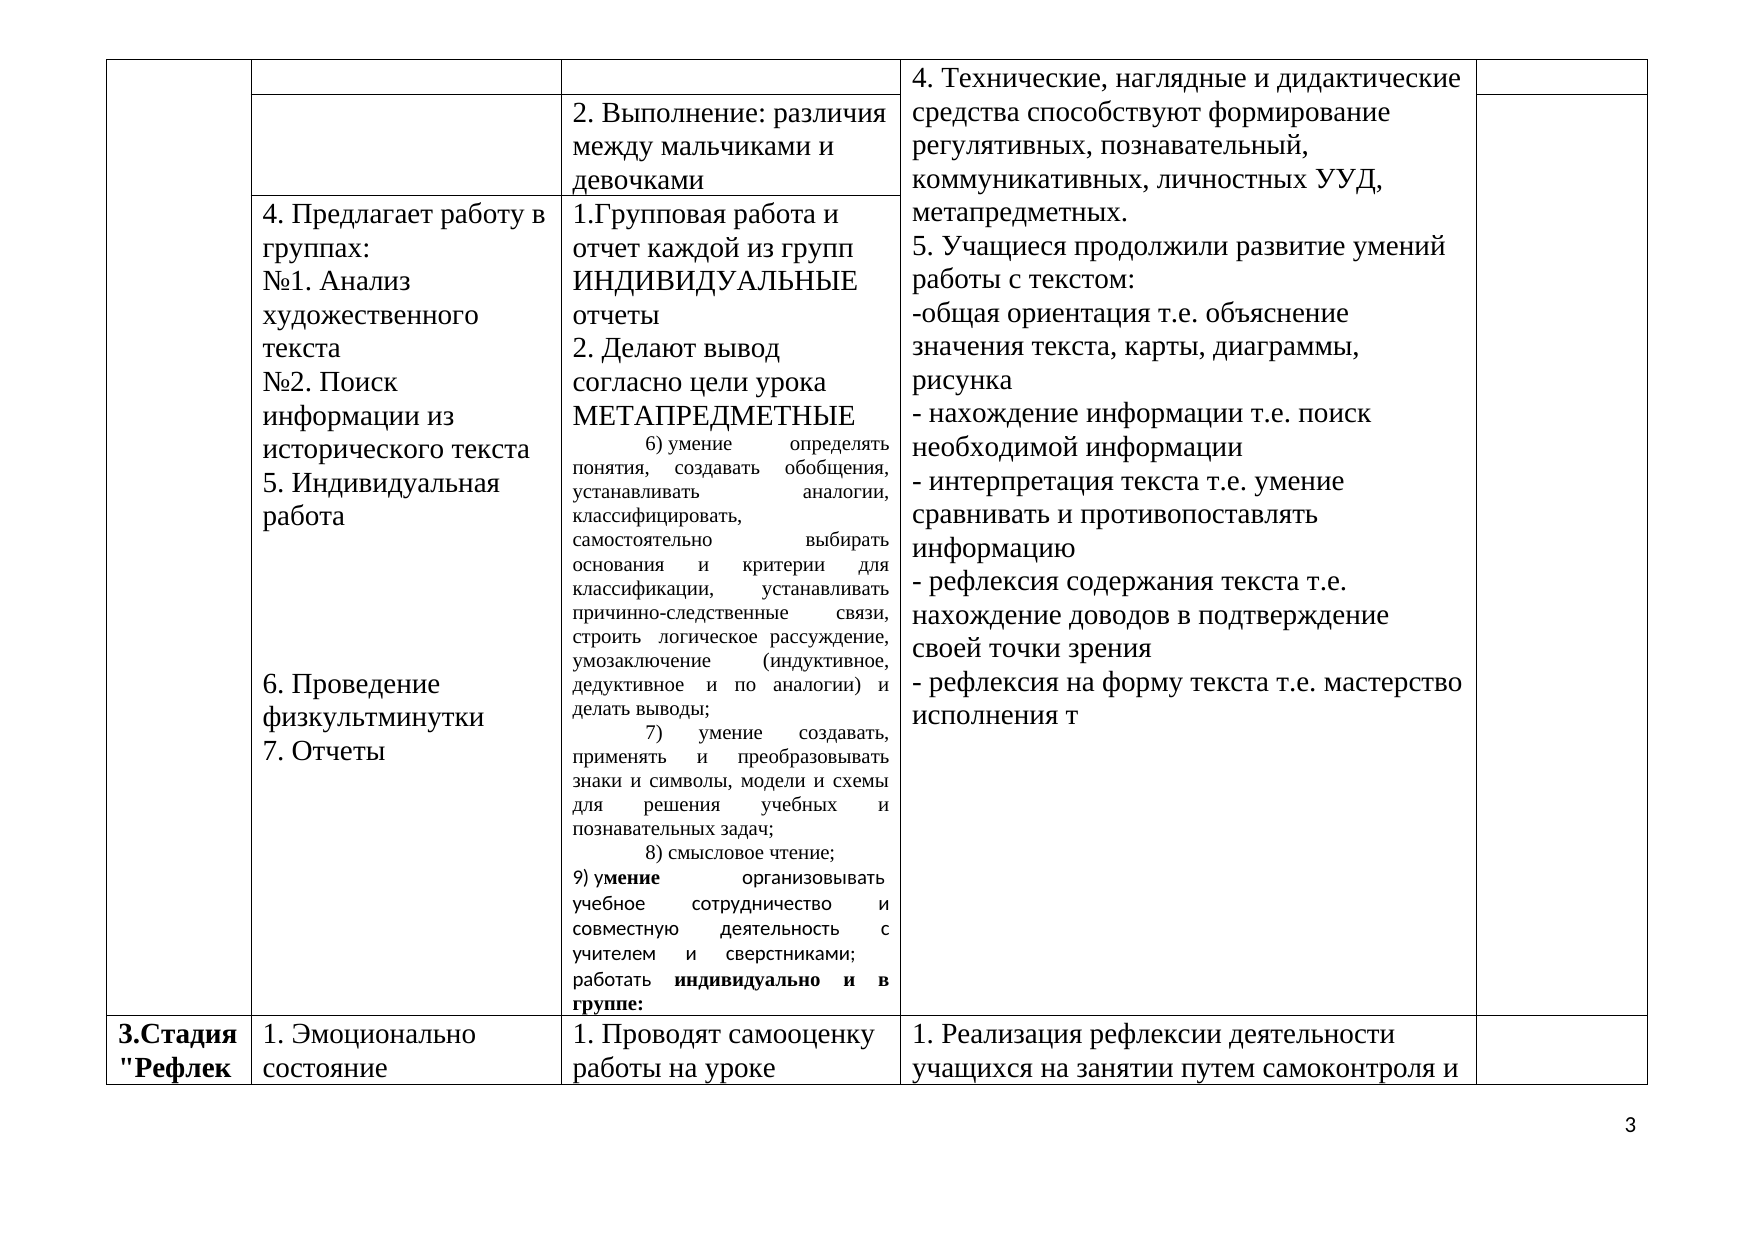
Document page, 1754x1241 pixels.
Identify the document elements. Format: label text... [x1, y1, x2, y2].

table_cell 1.Групповая работа и отчет каждой из групп ИНДИВИДУАЛЬНЫЕ отчеты 2. Делают вывод согласно цели урока МЕТАПРЕДМЕТНЫЕ 6) умение определять понятия, создавать обобщения, устанавливать аналогии, классифицировать, самостоятельно выбирать основания и критерии для классификации, устанавливать причинно-следственные связи, строить логическое рассуждение, умозаключение (индуктивное, дедуктивное и по аналогии) и делать выводы; 7) умение создавать, применять и преобразовывать знаки и символы, модели и схемы для решения учебных и познавательных задач; 8) смысловое чтение; 9) умение организовывать учебное сотрудничество и совместную деятельность с учителем и сверстниками; работать индивидуально и в группе: [562, 196, 900, 1015]
table_cell 2. Выполнение: различия между мальчиками и девочками [562, 95, 900, 195]
table_cell [1477, 95, 1647, 1015]
table_cell [1477, 60, 1647, 94]
table_cell [252, 95, 561, 195]
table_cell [107, 1016, 251, 1083]
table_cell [252, 1016, 561, 1083]
table_cell 4. Предлагает работу в группах: №1. Анализ художественного текста №2. Поиск информации из исторического текста 5. Индивидуальная работа 6. Проведение физкультминутки 7. Отчеты [252, 196, 561, 1015]
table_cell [562, 1016, 900, 1083]
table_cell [901, 1016, 1476, 1083]
table_cell [1477, 1016, 1647, 1083]
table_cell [252, 60, 561, 94]
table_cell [901, 60, 1476, 1015]
